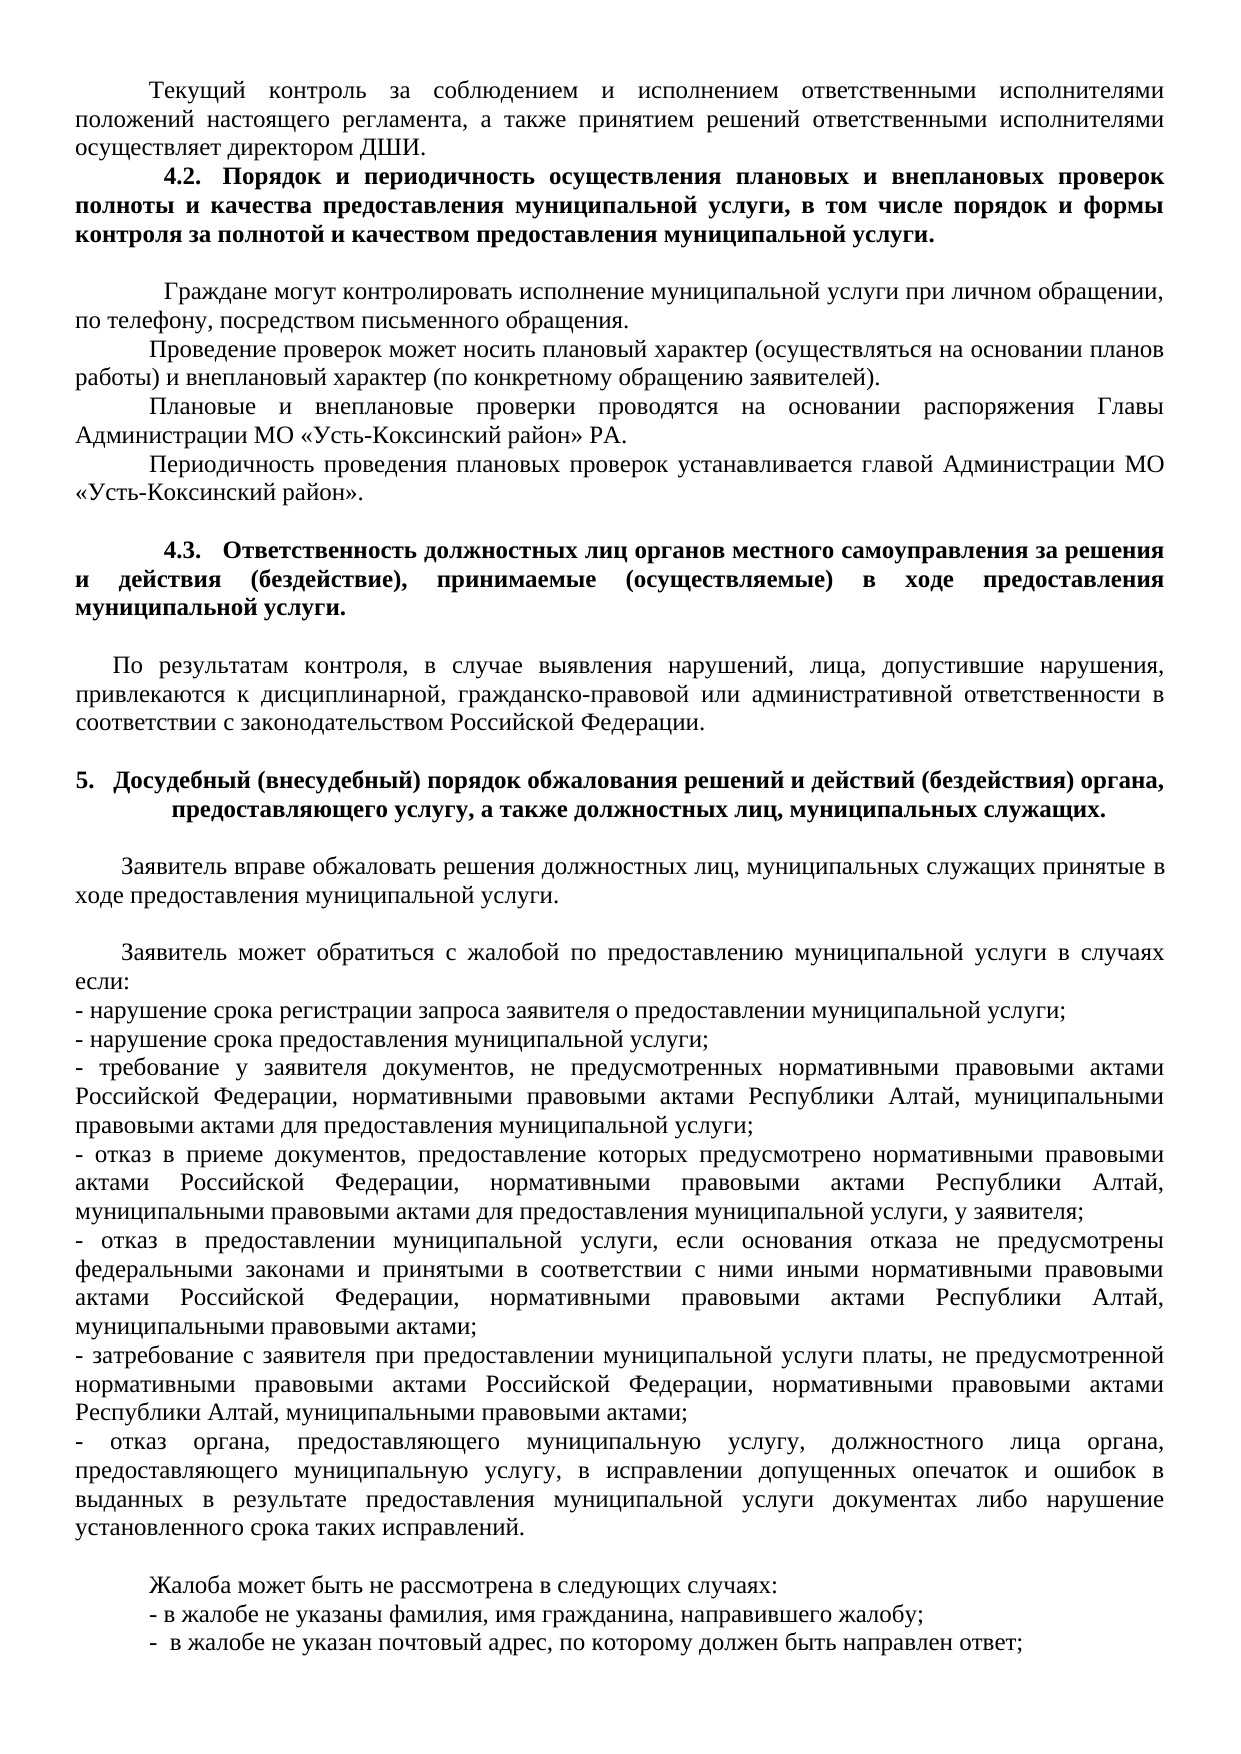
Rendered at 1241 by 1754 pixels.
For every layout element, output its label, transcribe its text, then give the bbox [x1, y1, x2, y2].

text Плановые и внеплановые проверки проводятся на основании распоряжения Главы Администрации МО «Усть-Коксинский район» РА. [75, 391, 1165, 449]
text Жалоба может быть не рассмотрена в следующих случаях: [75, 1570, 1165, 1599]
text - отказ органа, предоставляющего муниципальную услугу, должностного лица органа, предоставляющего муниципальную услугу, в исправлении допущенных опечаток и ошибок в выданных в результате предоставления муниципальной услуги документах либо нарушение установленного срока таких исправлений. [75, 1426, 1165, 1541]
text - требование у заявителя документов, не предусмотренных нормативными правовыми актами Российской Федерации, нормативными правовыми актами Республики Алтай, муниципальными правовыми актами для предоставления муниципальной услуги; [75, 1052, 1165, 1139]
text - затребование с заявителя при предоставлении муниципальной услуги платы, не предусмотренной нормативными правовыми актами Российской Федерации, нормативными правовыми актами Республики Алтай, муниципальными правовыми актами; [75, 1340, 1165, 1426]
text - нарушение срока регистрации запроса заявителя о предоставлении муниципальной услуги; [75, 995, 1165, 1024]
text Периодичность проведения плановых проверок устанавливается главой Администрации МО «Усть-Коксинский район». [75, 449, 1165, 506]
text - отказ в приеме документов, предоставление которых предусмотрено нормативными правовыми актами Российской Федерации, нормативными правовыми актами Республики Алтай, муниципальными правовыми актами для предоставления муниципальной услуги, у заявителя; [75, 1139, 1165, 1225]
list Досудебный (внесудебный) порядок обжалования решений и действий (бездействия) органа, предоставляющего услугу, а также должностных лиц, муниципальных служащих. [75, 765, 1165, 822]
list Порядок и периодичность осуществления плановых и внеплановых проверок полноты и качества предоставления муниципальной услуги, в том числе порядок и формы контроля за полнотой и качеством предоставления муниципальной услуги. [75, 161, 1165, 247]
text - отказ в предоставлении муниципальной услуги, если основания отказа не предусмотрены федеральными законами и принятыми в соответствии с ними иными нормативными правовыми актами Российской Федерации, нормативными правовыми актами Республики Алтай, муниципальными правовыми актами; [75, 1225, 1165, 1340]
text - нарушение срока предоставления муниципальной услуги; [75, 1024, 1165, 1052]
text - в жалобе не указаны фамилия, имя гражданина, направившего жалобу; [75, 1599, 1165, 1627]
list Ответственность должностных лиц органов местного самоуправления за решения и действия (бездействие), принимаемые (осуществляемые) в ходе предоставления муниципальной услуги. [75, 535, 1165, 621]
text Граждане могут контролировать исполнение муниципальной услуги при личном обращении, по телефону, посредством письменного обращения. [75, 276, 1165, 334]
text Заявитель вправе обжаловать решения должностных лиц, муниципальных служащих принятые в ходе предоставления муниципальной услуги. [75, 851, 1165, 909]
text Заявитель может обратиться с жалобой по предоставлению муниципальной услуги в случаях если: [75, 937, 1165, 995]
text Текущий контроль за соблюдением и исполнением ответственными исполнителями положений настоящего регламента, а также принятием решений ответственными исполнителями осуществляет директором ДШИ. [75, 75, 1165, 161]
text - в жалобе не указан почтовый адрес, по которому должен быть направлен ответ; [75, 1627, 1165, 1656]
text Проведение проверок может носить плановый характер (осуществляться на основании планов работы) и внеплановый характер (по конкретному обращению заявителей). [75, 334, 1165, 391]
text По результатам контроля, в случае выявления нарушений, лица, допустившие нарушения, привлекаются к дисциплинарной, гражданско-правовой или административной ответственности в соответствии с законодательством Российской Федерации. [75, 650, 1165, 736]
